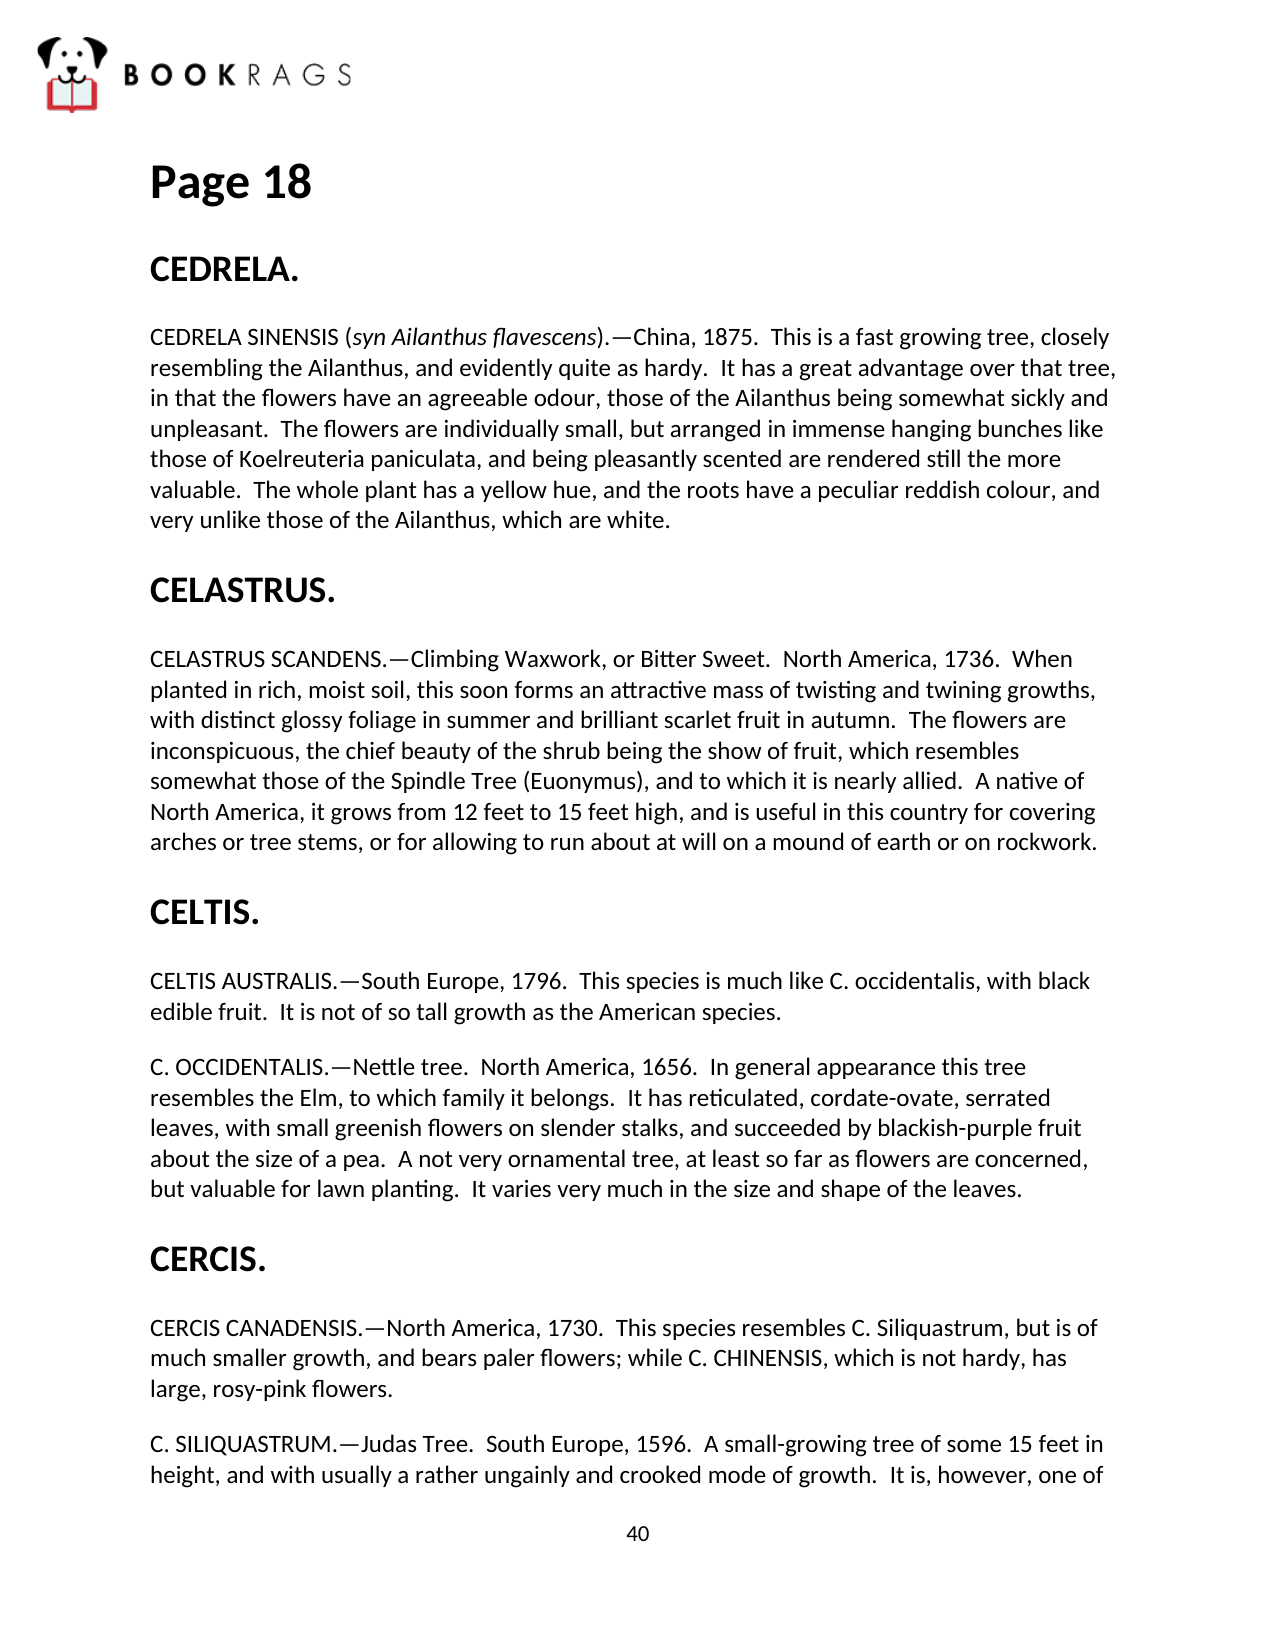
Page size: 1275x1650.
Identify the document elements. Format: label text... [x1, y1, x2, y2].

text CERCIS. [150, 1235, 1125, 1281]
text CEDRELA. [150, 244, 1125, 290]
picture [37, 37, 351, 113]
text CELTIS. [150, 888, 1125, 934]
text CERCIS CANADENSIS.—­North America, 1730. This species resembles C. Siliquastrum, but is of much smaller growth, and bears paler flowers; while C. CHINENSIS, which is not hardy, has large, rosy-pink flowers. [150, 1312, 1125, 1403]
text CELASTRUS. [150, 566, 1125, 612]
text C. OCCIDENTALIS.—­Nettle tree. North America, 1656. In general appearance this tree resembles the Elm, to which family it belongs. It has reticulated, cordate-ovate, serrated leaves, with small greenish flowers on slender stalks, and succeeded by blackish-purple fruit about the size of a pea. A not very ornamental tree, at least so far as flowers are concerned, but valuable for lawn planting. It varies very much in the size and shape of the leaves. [150, 1051, 1125, 1204]
text CEDRELA SINENSIS (syn Ailanthus flavescens).—­China, 1875. This is a fast growing tree, closely resembling the Ailanthus, and evidently quite as hardy. It has a great advantage over that tree, in that the flowers have an agreeable odour, those of the Ailanthus being somewhat sickly and unpleasant. The flowers are individually small, but arranged in immense hanging bunches like those of Koelreuteria paniculata, and being pleasantly scented are rendered still the more valuable. The whole plant has a yellow hue, and the roots have a peculiar reddish colour, and very unlike those of the Ailanthus, which are white. [150, 322, 1125, 535]
text CELASTRUS SCANDENS.—­Climbing Waxwork, or Bitter Sweet. North America, 1736. When planted in rich, moist soil, this soon forms an attractive mass of twisting and twining growths, with distinct glossy foliage in summer and brilliant scarlet fruit in autumn. The flowers are inconspicuous, the chief beauty of the shrub being the show of fruit, which resembles somewhat those of the Spindle Tree (Euonymus), and to which it is nearly allied. A native of North America, it grows from 12 feet to 15 feet high, and is useful in this country for covering arches or tree stems, or for allowing to run about at will on a mound of earth or on rockwork. [150, 643, 1125, 857]
text CELTIS AUSTRALIS.—­South Europe, 1796. This species is much like C. occidentalis, with black edible fruit. It is not of so tall growth as the American species. [150, 965, 1125, 1026]
text Page 18 [150, 150, 1125, 211]
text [150, 1428, 1125, 1489]
